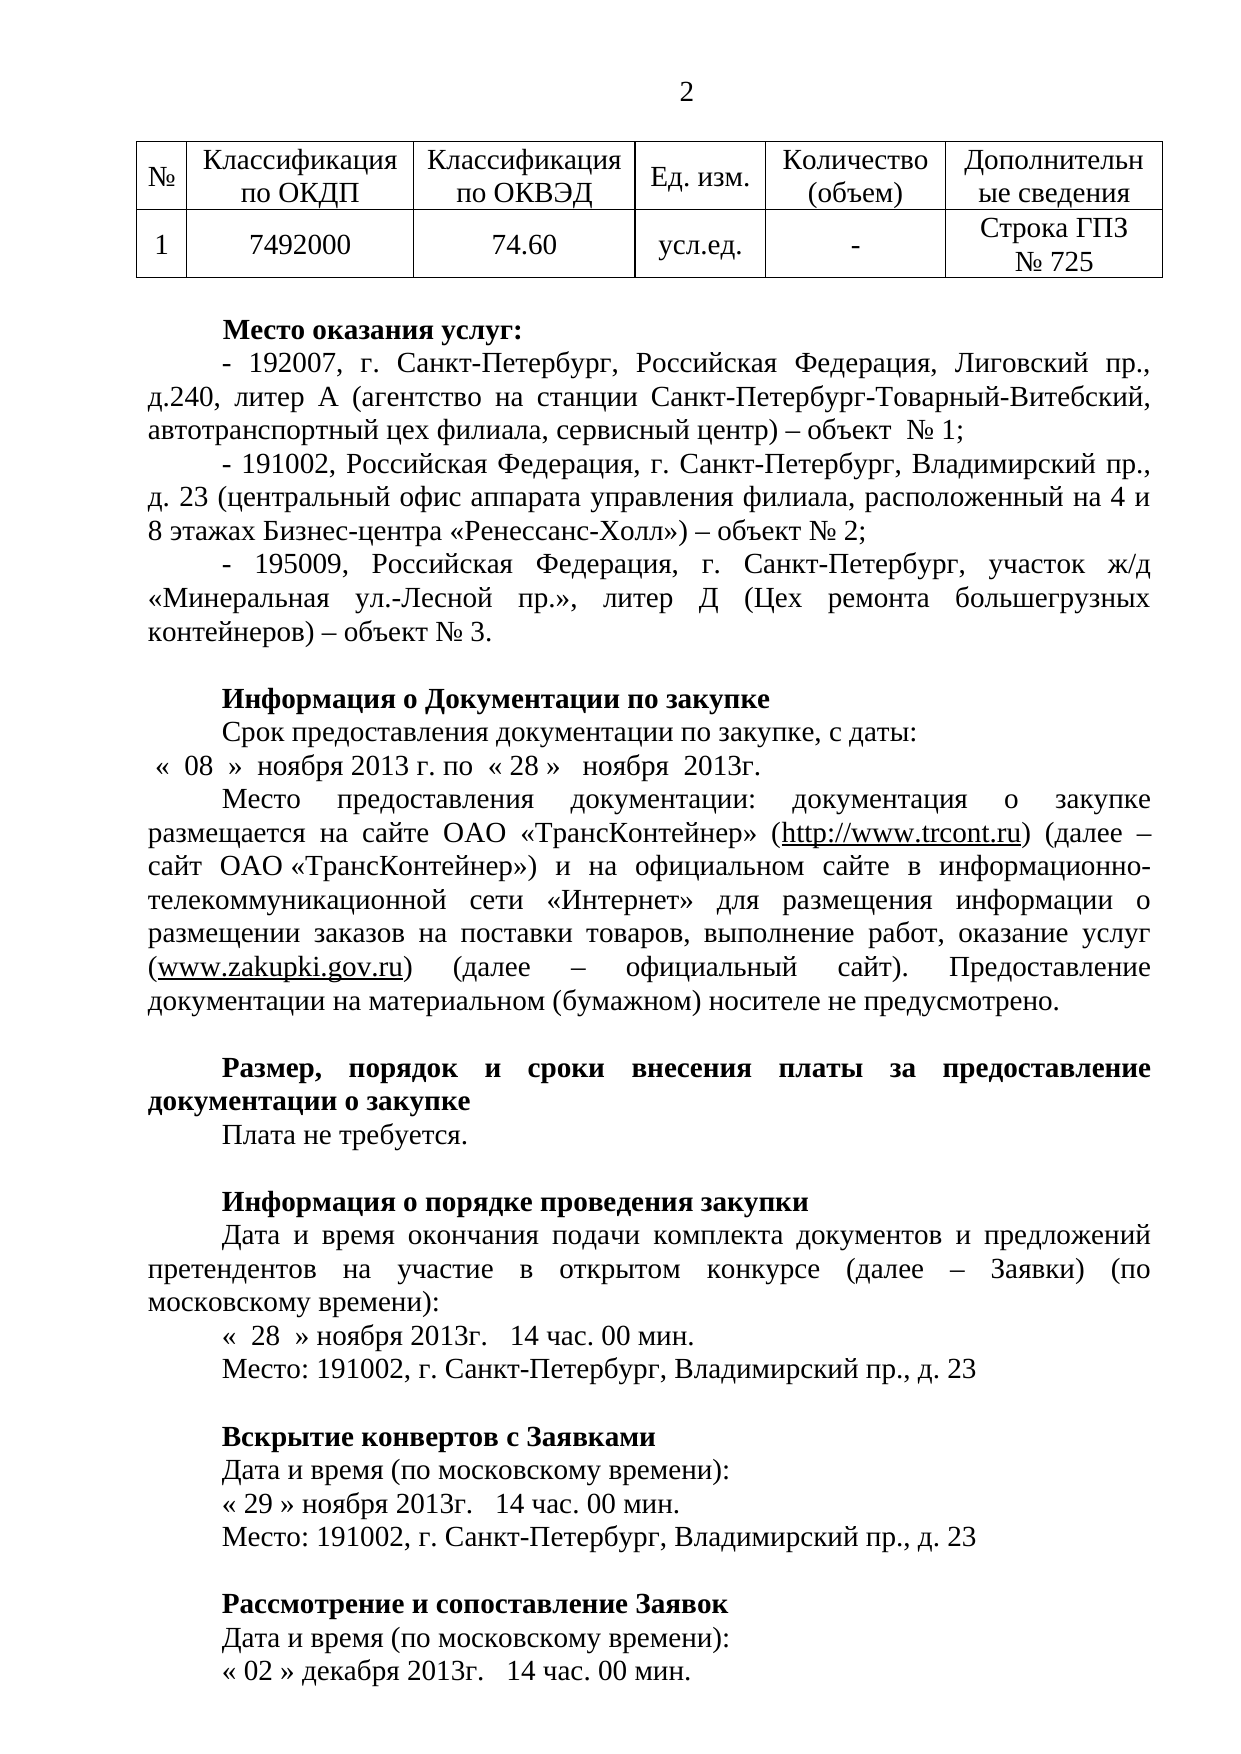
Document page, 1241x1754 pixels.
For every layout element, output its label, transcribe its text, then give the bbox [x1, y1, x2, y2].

text Срок предоставления документации по закупке, с даты: [148, 714, 1152, 748]
table_cell 74.60 [414, 210, 634, 277]
table_header Количество (объем) [766, 142, 945, 209]
text Дата и время (по московскому времени): [148, 1620, 1152, 1653]
text - 195009, Российская Федерация, г. Санкт-Петербург, участок ж/д «Минеральная ул.-Лесной пр.», литер Д (Цех ремонта большегрузных контейнеров) – объект № 3. [148, 547, 1152, 647]
text Место оказания услуг: [148, 312, 1152, 345]
text « 08 » ноября 2013 г. по « 28 » ноября 2013г. [148, 748, 1152, 781]
text « 28 » ноября 2013г. 14 час. 00 мин. [148, 1318, 1152, 1352]
table_cell Строка ГПЗ № 725 [946, 210, 1162, 277]
table_header Ед. изм. [636, 142, 765, 209]
table_header Классификация по ОКДП [187, 142, 413, 209]
table_cell - [766, 210, 945, 277]
text Информация о Документации по закупке [148, 681, 1152, 714]
table_header Дополнительные сведения [946, 142, 1162, 209]
text « 29 » ноября 2013г. 14 час. 00 мин. [148, 1486, 1152, 1519]
text Вскрытие конвертов с Заявками [148, 1419, 1152, 1452]
table_cell 1 [137, 210, 186, 277]
text - 192007, г. Санкт-Петербург, Российская Федерация, Лиговский пр., д.240, литер А (агентство на станции Санкт-Петербург-Товарный-Витебский, автотранспортный цех филиала, сервисный центр) – объект № 1; [148, 345, 1152, 446]
table_header Классификация по ОКВЭД [414, 142, 634, 209]
text Информация о порядке проведения закупки [148, 1184, 1152, 1217]
text Рассмотрение и сопоставление Заявок [148, 1586, 1152, 1620]
text Размер, порядок и сроки внесения платы за предоставление документации о закупке [148, 1050, 1152, 1117]
text Место предоставления документации: документация о закупке размещается на сайте ОАО «ТрансКонтейнер» (http://www.trcont.ru) (далее – сайт ОАО «ТрансКонтейнер») и на официальном сайте в информационно-телекоммуникационной сети «Интернет» для размещения информации о размещении заказов на поставки товаров, выполнение работ, оказание услуг (www.zakupki.gov.ru) (далее – официальный сайт). Предоставление документации на материальном (бумажном) носителе не предусмотрено. [148, 781, 1152, 1016]
text « 02 » декабря 2013г. 14 час. 00 мин. [148, 1653, 1152, 1687]
text Место: 191002, г. Санкт-Петербург, Владимирский пр., д. 23 [148, 1352, 1152, 1385]
table_cell 7492000 [187, 210, 413, 277]
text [148, 1519, 1152, 1553]
text - 191002, Российская Федерация, г. Санкт-Петербург, Владимирский пр., д. 23 (центральный офис аппарата управления филиала, расположенный на 4 и 8 этажах Бизнес-центра «Ренессанс-Холл») – объект № 2; [148, 446, 1152, 547]
table_cell усл.ед. [636, 210, 765, 277]
text Дата и время (по московскому времени): [148, 1452, 1152, 1486]
table_header № [137, 142, 186, 209]
text Плата не требуется. [148, 1117, 1152, 1150]
text Дата и время окончания подачи комплекта документов и предложений претендентов на участие в открытом конкурсе (далее – Заявки) (по московскому времени): [148, 1217, 1152, 1318]
